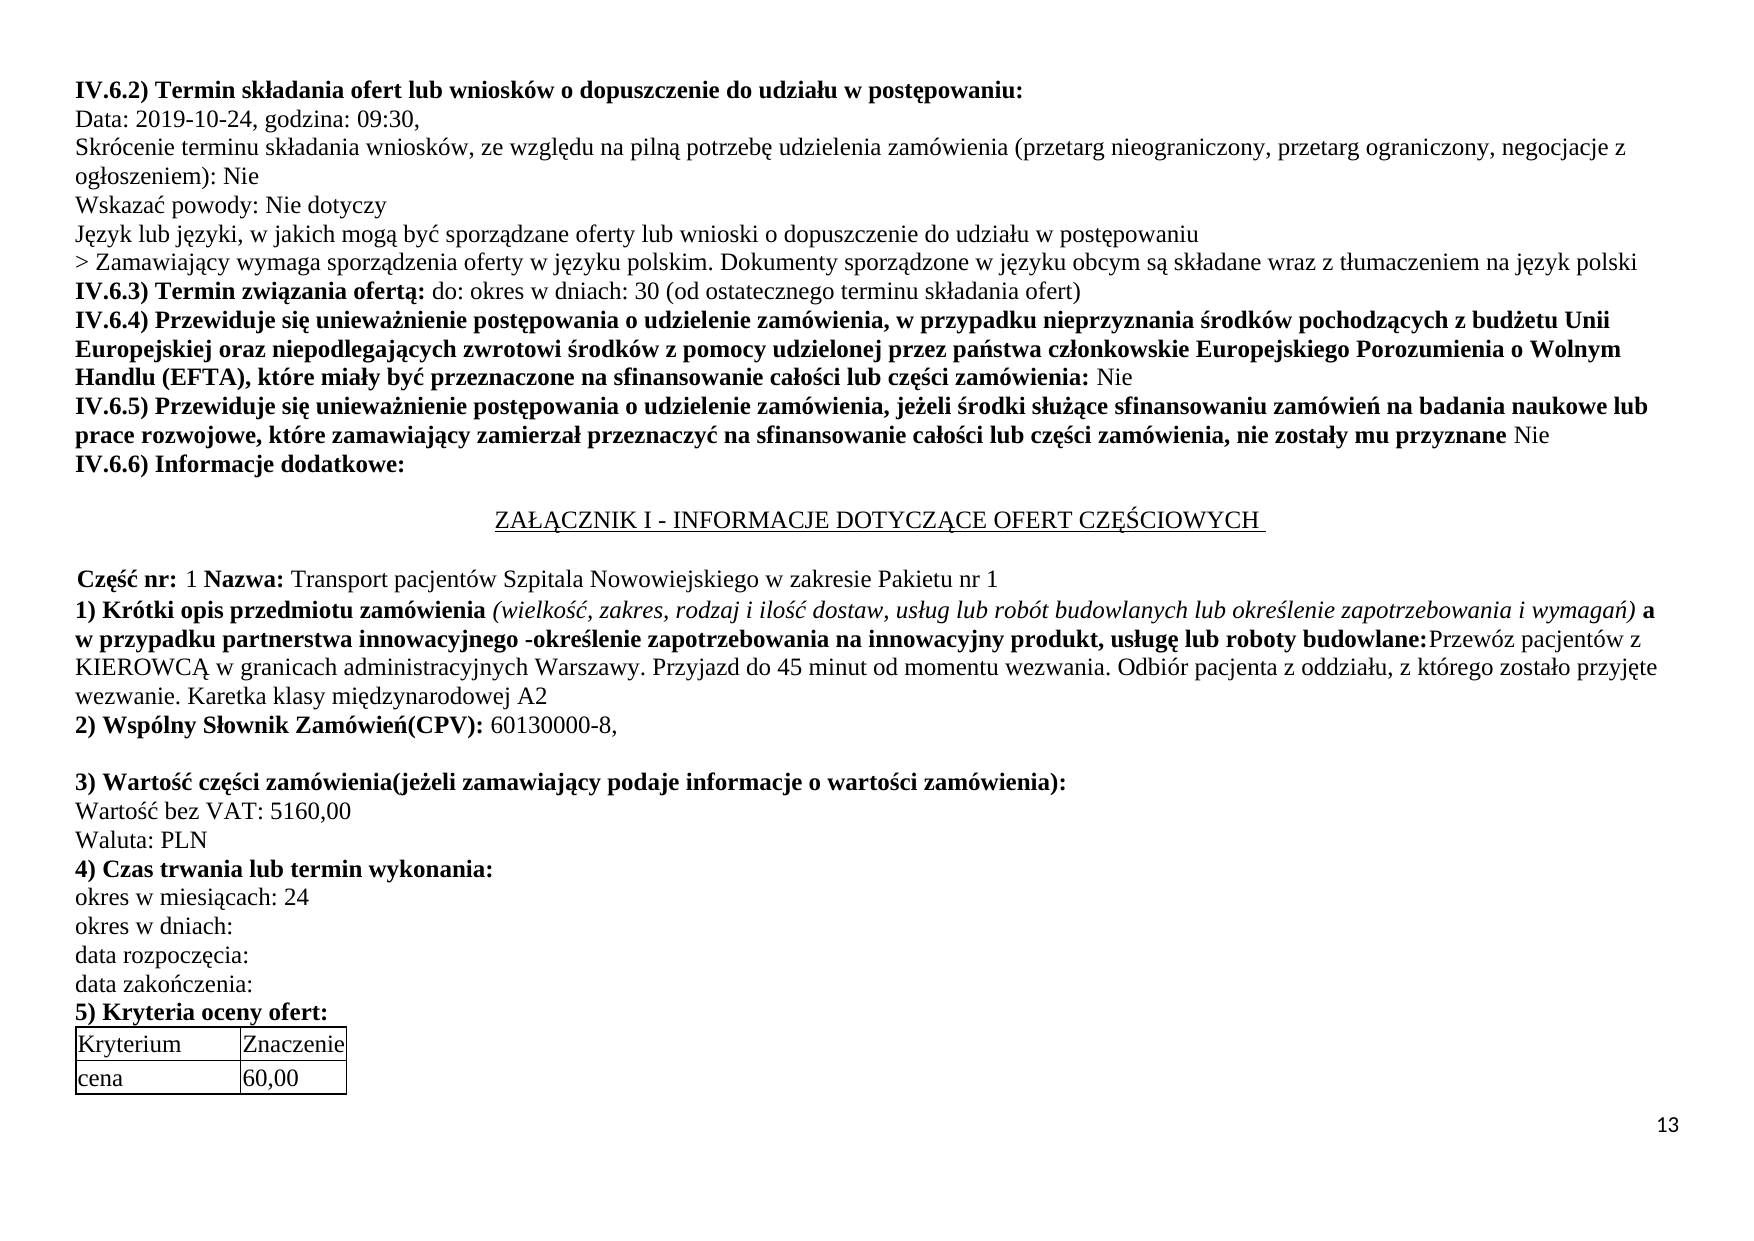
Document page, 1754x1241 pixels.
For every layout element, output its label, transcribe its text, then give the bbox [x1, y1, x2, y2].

table_header Transport pacjentów Szpitala Nowowiejskiego w zakresie Pakietu nr 1 [289, 563, 1005, 595]
table_header 1 [184, 563, 202, 595]
table_header Znaczenie [241, 1028, 346, 1059]
table_header Nazwa: [202, 563, 289, 595]
text ZAŁĄCZNIK I - INFORMACJE DOTYCZĄCE OFERT CZĘŚCIOWYCH [75, 506, 1679, 534]
table_cell 60,00 [241, 1061, 346, 1093]
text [75, 75, 1679, 506]
table_header Część nr: [75, 563, 183, 595]
text 1) Krótki opis przedmiotu zamówienia (wielkość, zakres, rodzaj i ilość dostaw, usług lub robót budowlanych lub określenie zapotrzebowania i wymagań) a w przypadku partnerstwa innowacyjnego -określenie zapotrzebowania na innowacyjny produkt, usługę lub roboty budowlane:Przewóz pacjentów z KIEROWCĄ w granicach administracyjnych Warszawy. Przyjazd do 45 minut od momentu wezwania. Odbiór pacjenta z oddziału, z którego zostało przyjęte wezwanie. Karetka klasy międzynarodowej A2 2) Wspólny Słownik Zamówień(CPV): 60130000-8, 3) Wartość części zamówienia(jeżeli zamawiający podaje informacje o wartości zamówienia): Wartość bez VAT: 5160,00 Waluta: PLN 4) Czas trwania lub termin wykonania: okres w miesiącach: 24 okres w dniach: data rozpoczęcia: data zakończenia: 5) Kryteria oceny ofert: [75, 595, 1679, 1026]
table_header Kryterium [77, 1028, 240, 1059]
table_cell cena [77, 1061, 240, 1093]
